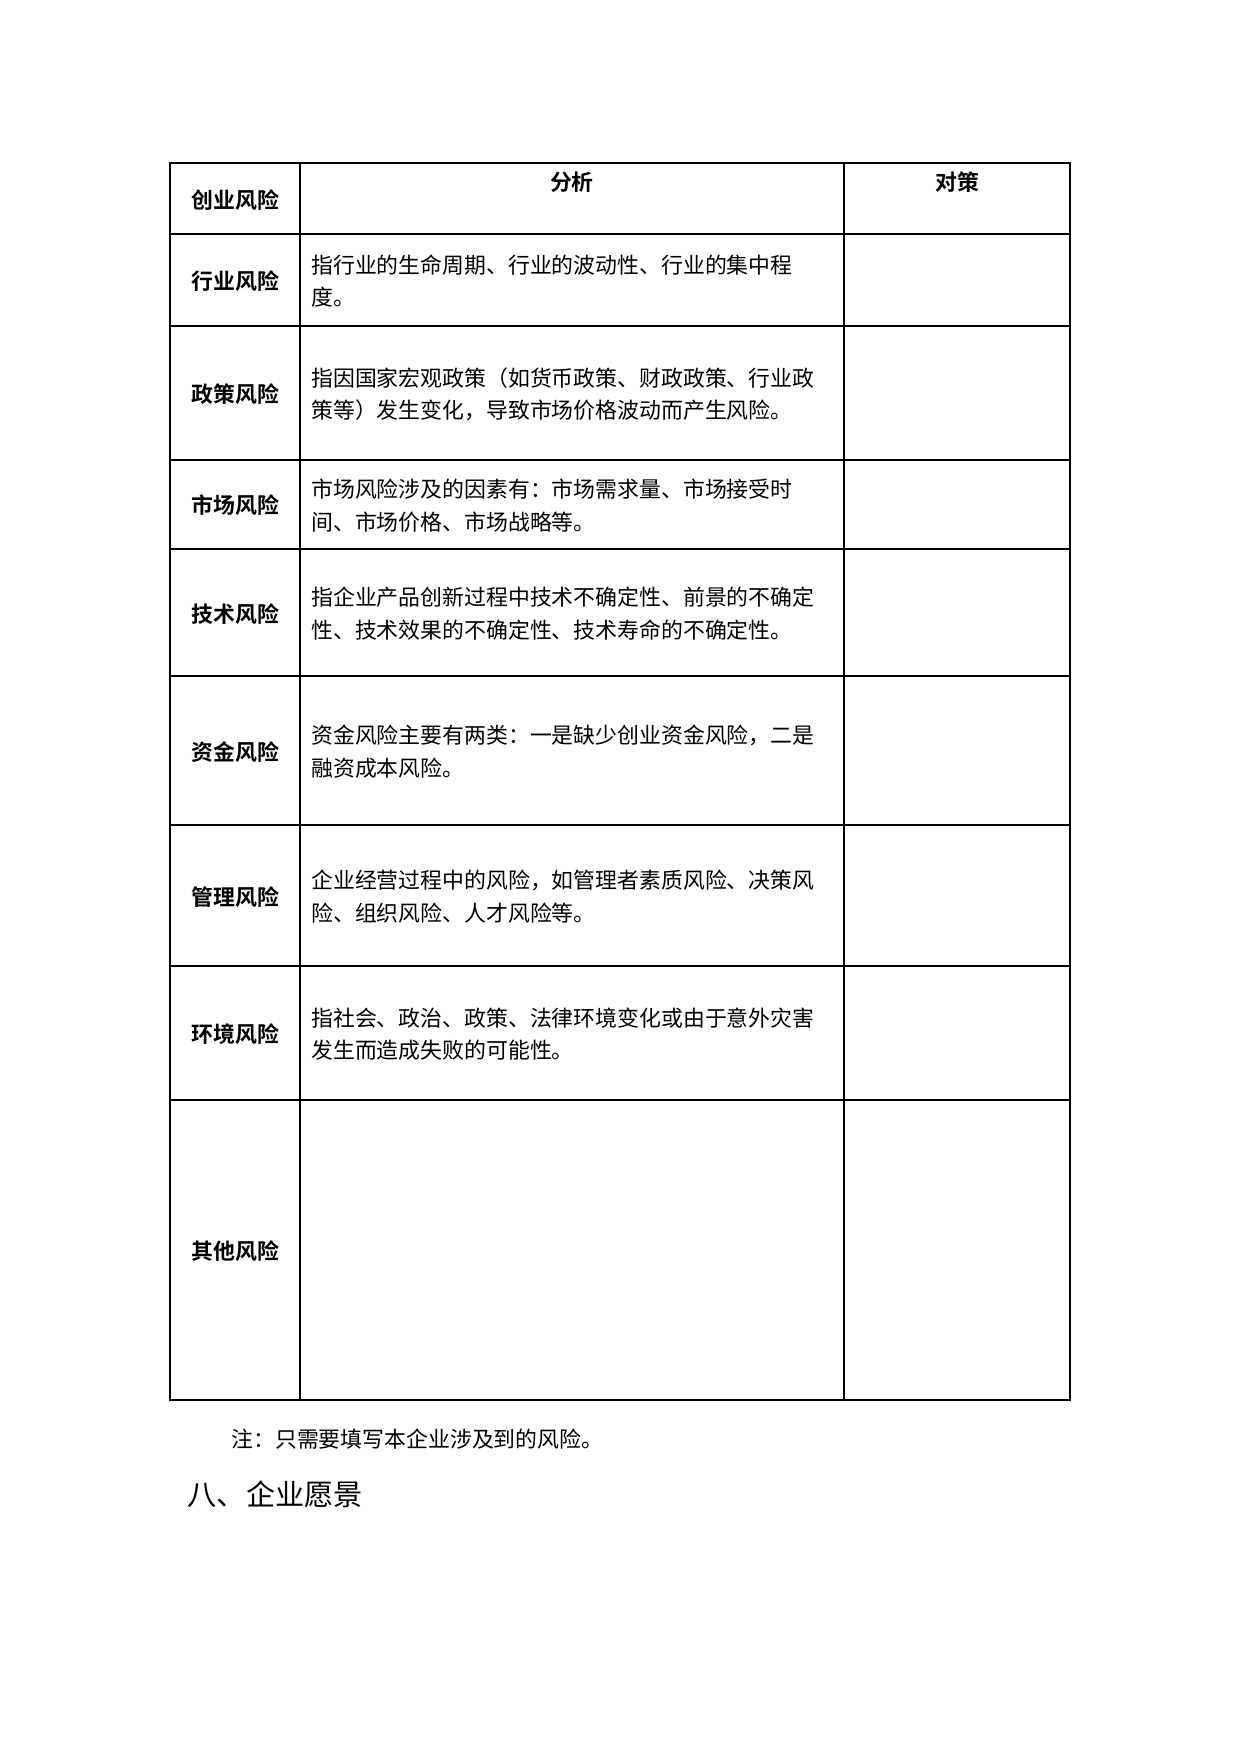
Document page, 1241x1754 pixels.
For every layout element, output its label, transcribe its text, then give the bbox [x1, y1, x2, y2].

table_header 分析 [301, 164, 843, 233]
table_cell 政策风险 [171, 327, 299, 459]
table_header 对策 [845, 164, 1069, 233]
table_cell 指社会、政治、政策、法律环境变化或由于意外灾害发生而造成失败的可能性。 [301, 967, 843, 1099]
table_cell 行业风险 [171, 235, 299, 324]
table_cell 市场风险涉及的因素有：市场需求量、市场接受时间、市场价格、市场战略等。 [301, 461, 843, 548]
table_cell 市场风险 [171, 461, 299, 548]
table_cell 指因国家宏观政策（如货币政策、财政政策、行业政策等）发生变化，导致市场价格波动而产生风险。 [301, 327, 843, 459]
table_cell 技术风险 [171, 550, 299, 675]
table_header 创业风险 [171, 164, 299, 233]
table_cell 指行业的生命周期、行业的波动性、行业的集中程度。 [301, 235, 843, 324]
table_cell [845, 327, 1069, 459]
text 八、企业愿景 [187, 1459, 1053, 1517]
table_cell 企业经营过程中的风险，如管理者素质风险、决策风险、组织风险、人才风险等。 [301, 826, 843, 965]
table_cell [845, 967, 1069, 1099]
table_cell 管理风险 [171, 826, 299, 965]
table_cell [845, 1101, 1069, 1398]
table_cell [301, 1101, 843, 1398]
table_cell 资金风险 [171, 677, 299, 824]
text 注：只需要填写本企业涉及到的风险。 [187, 1401, 1053, 1459]
table_cell [845, 461, 1069, 548]
table_cell 资金风险主要有两类：一是缺少创业资金风险，二是融资成本风险。 [301, 677, 843, 824]
table_cell 其他风险 [171, 1101, 299, 1398]
table_cell [845, 677, 1069, 824]
table_cell [845, 550, 1069, 675]
table_cell 指企业产品创新过程中技术不确定性、前景的不确定性、技术效果的不确定性、技术寿命的不确定性。 [301, 550, 843, 675]
table_cell [845, 826, 1069, 965]
table_cell 环境风险 [171, 967, 299, 1099]
table_cell [845, 235, 1069, 324]
